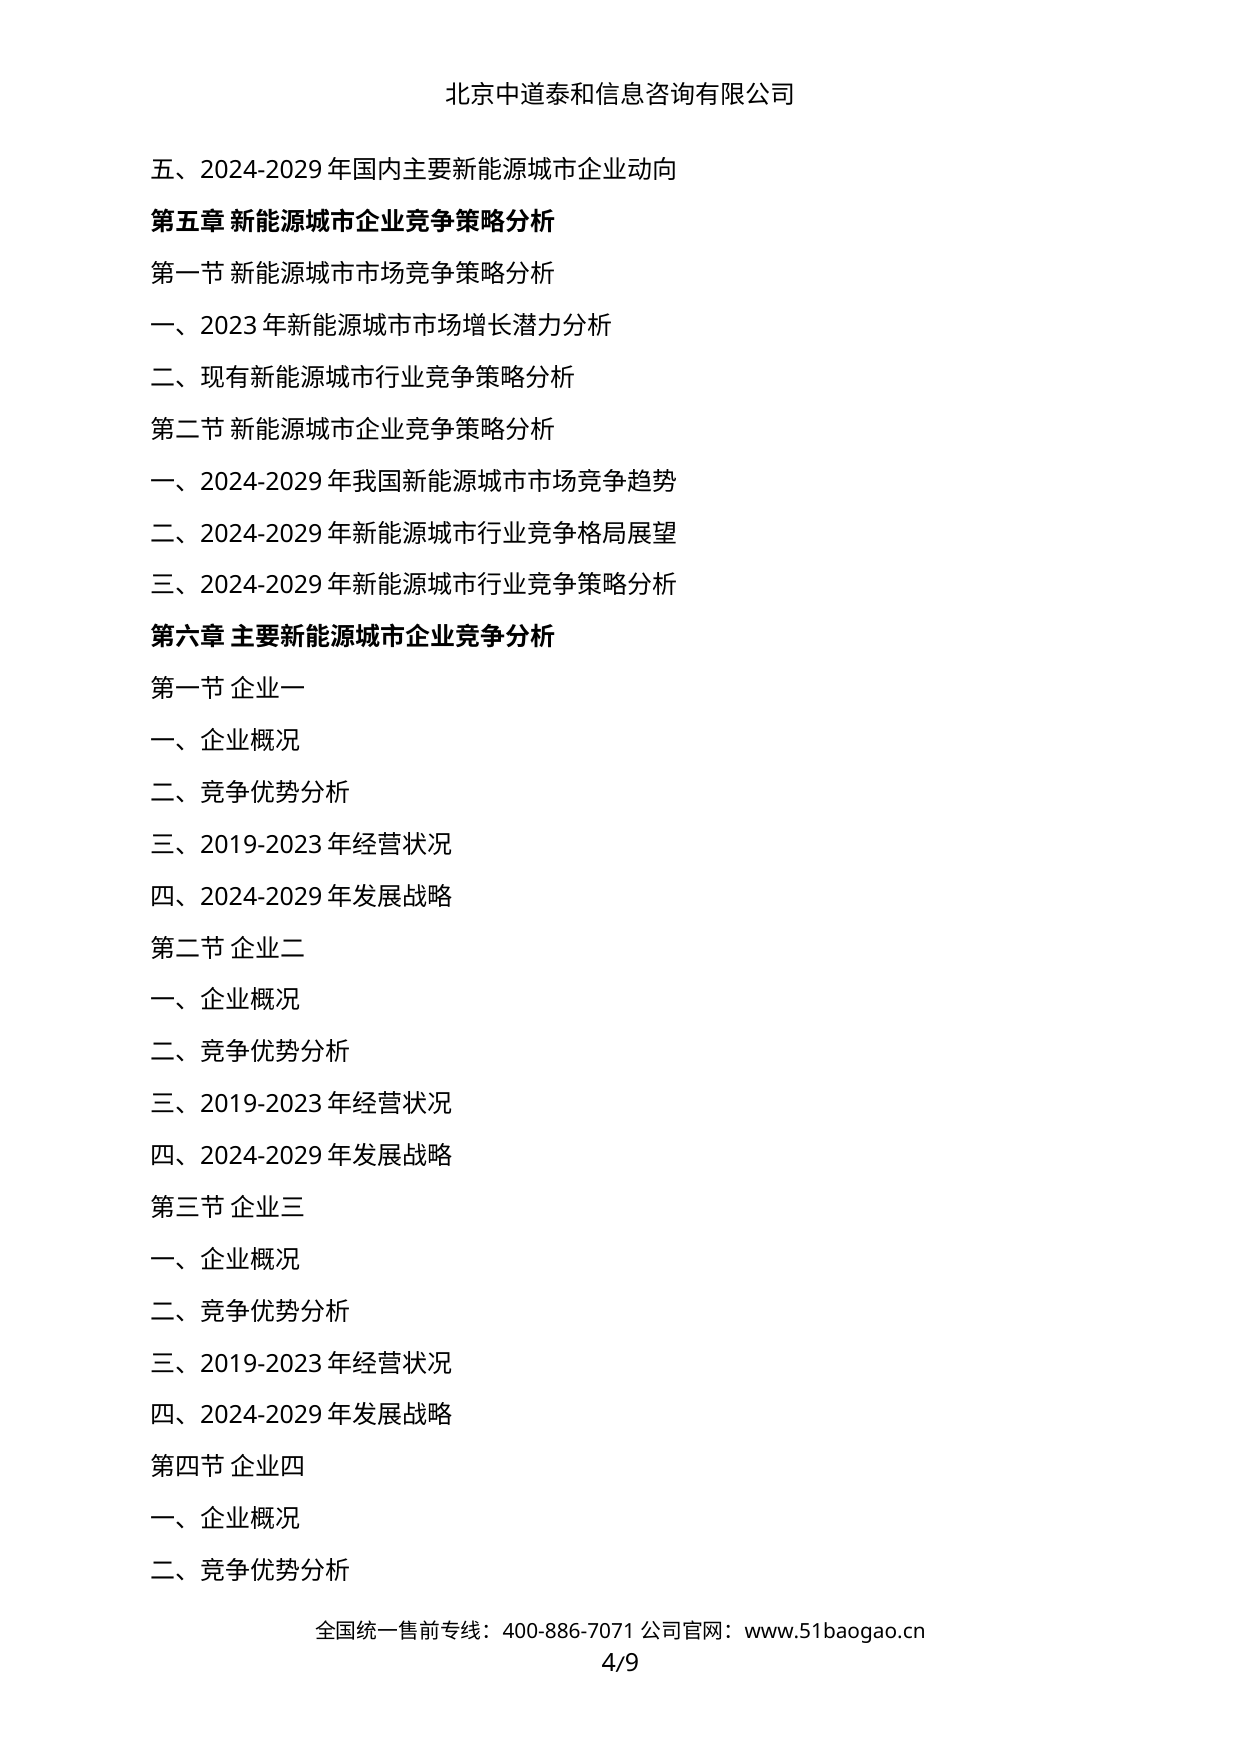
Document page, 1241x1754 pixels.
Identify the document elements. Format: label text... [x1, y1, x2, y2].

text 第二节 企业二 [150, 928, 1090, 964]
text 四、2024-2029年发展战略 [150, 1395, 1090, 1431]
text 一、企业概况 [150, 1499, 1090, 1535]
text 四、2024-2029年发展战略 [150, 876, 1090, 912]
text 第二节 新能源城市企业竞争策略分析 [150, 409, 1090, 446]
text 三、2019-2023年经营状况 [150, 1084, 1090, 1120]
text 三、2019-2023年经营状况 [150, 1343, 1090, 1379]
text 一、企业概况 [150, 1239, 1090, 1276]
text 二、竞争优势分析 [150, 1551, 1090, 1587]
text 三、2024-2029年新能源城市行业竞争策略分析 [150, 565, 1090, 601]
text 二、竞争优势分析 [150, 772, 1090, 809]
text 第一节 新能源城市市场竞争策略分析 [150, 254, 1090, 290]
text 第六章 主要新能源城市企业竞争分析 [150, 617, 1090, 653]
text 一、2024-2029年我国新能源城市市场竞争趋势 [150, 461, 1090, 497]
text 第四节 企业四 [150, 1447, 1090, 1483]
text 第一节 企业一 [150, 669, 1090, 705]
text 三、2019-2023年经营状况 [150, 824, 1090, 861]
text 五、2024-2029年国内主要新能源城市企业动向 [150, 150, 1090, 186]
text 第三节 企业三 [150, 1187, 1090, 1224]
text 一、企业概况 [150, 721, 1090, 757]
text 二、现有新能源城市行业竞争策略分析 [150, 357, 1090, 394]
text 四、2024-2029年发展战略 [150, 1136, 1090, 1172]
text 二、2024-2029年新能源城市行业竞争格局展望 [150, 513, 1090, 549]
text 二、竞争优势分析 [150, 1032, 1090, 1068]
text 第五章 新能源城市企业竞争策略分析 [150, 202, 1090, 238]
text 二、竞争优势分析 [150, 1291, 1090, 1327]
text 一、2023年新能源城市市场增长潜力分析 [150, 306, 1090, 342]
text 一、企业概况 [150, 980, 1090, 1016]
